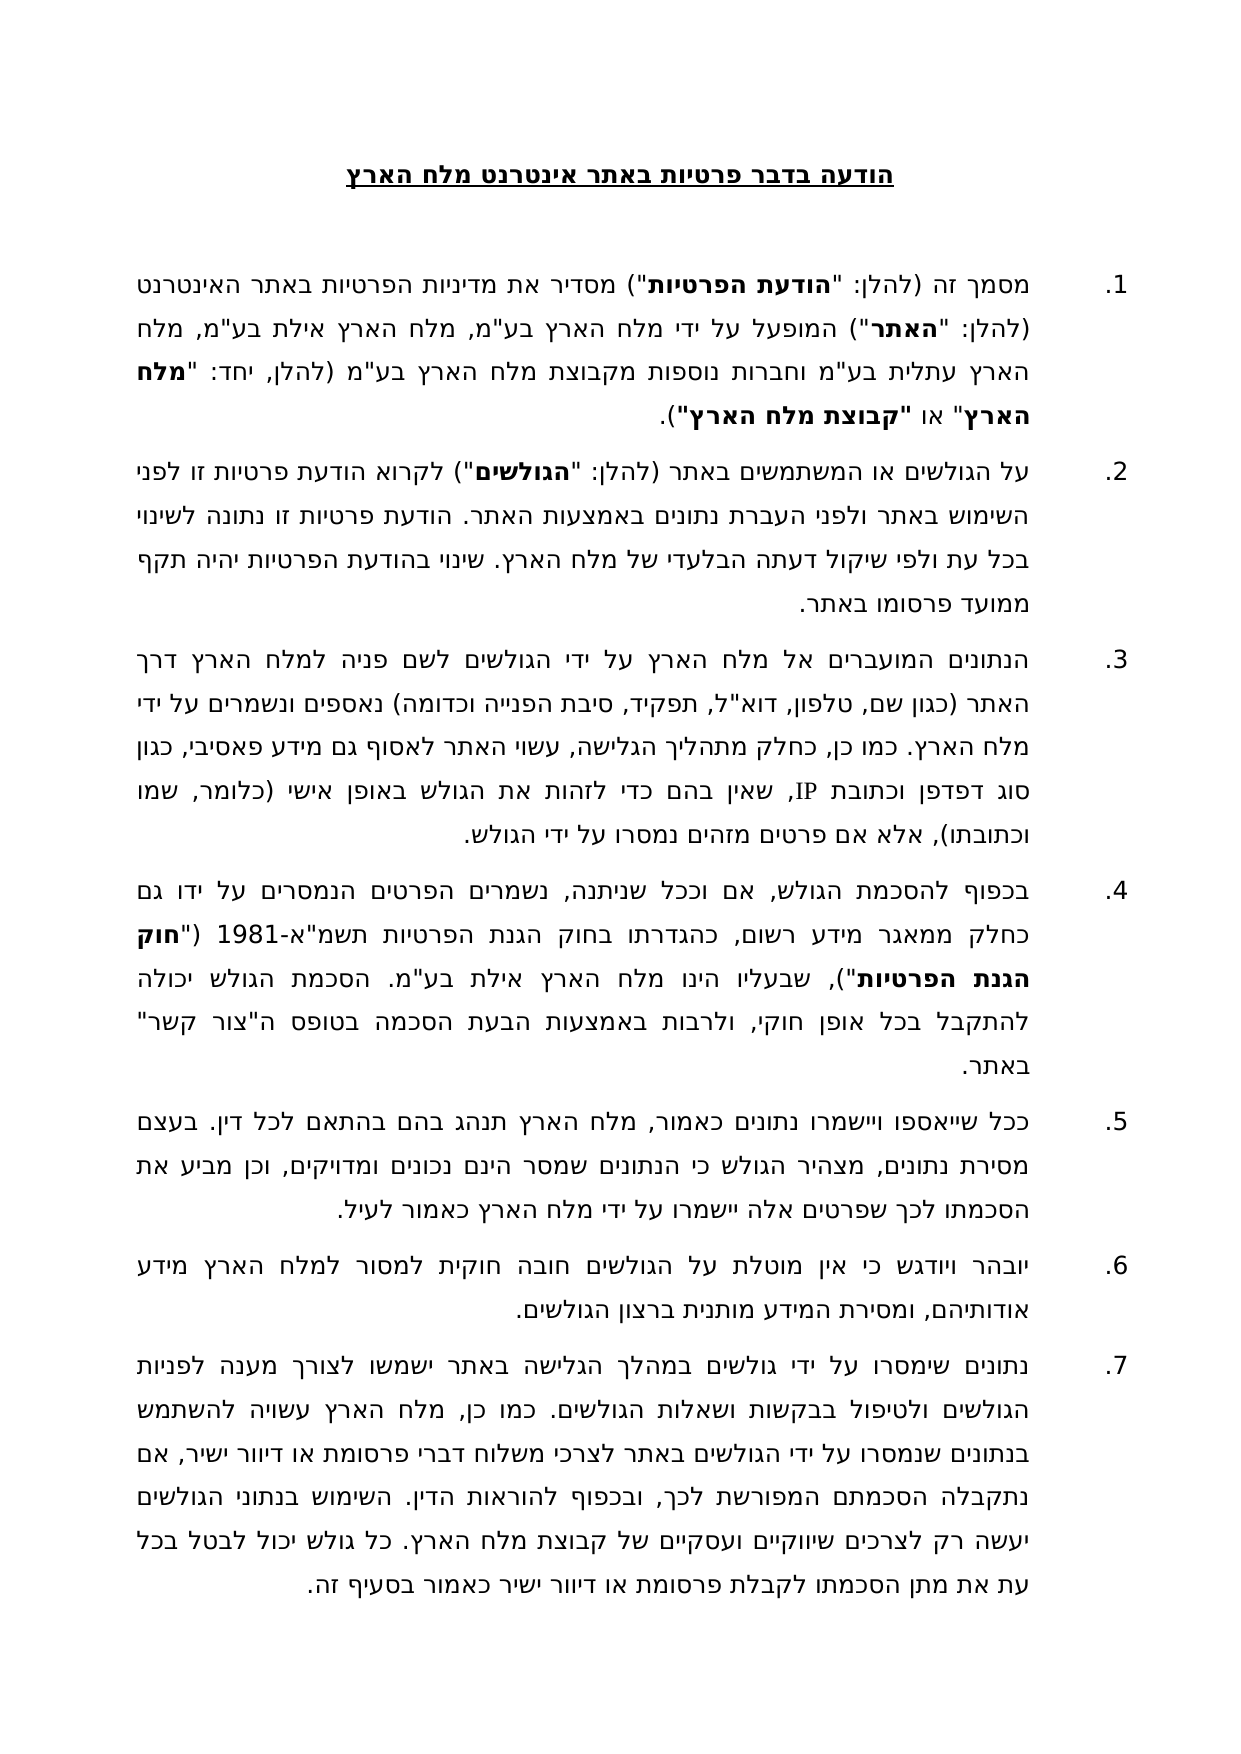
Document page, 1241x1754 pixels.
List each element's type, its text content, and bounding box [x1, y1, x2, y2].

subtitle מסמך זה (להלן: "הודעת הפרטיות") מסדיר את מדיניות הפרטיות באתר האינטרנט (להלן: "האתר") המופעל על ידי מלח הארץ בע"מ, מלח הארץ אילת בע"מ, מלח הארץ עתלית בע"מ וחברות נוספות מקבוצת מלח הארץ בע"מ (להלן, יחד: "מלח הארץ" או "קבוצת מלח הארץ"). [136, 270, 1104, 430]
subtitle על הגולשים או המשתמשים באתר (להלן: "הגולשים") לקרוא הודעת פרטיות זו לפני השימוש באתר ולפני העברת נתונים באמצעות האתר. הודעת פרטיות זו נתונה לשינוי בכל עת ולפי שיקול דעתה הבלעדי של מלח הארץ. שינוי בהודעת הפרטיות יהיה תקף ממועד פרסומו באתר. [136, 457, 1104, 618]
subtitle הנתונים המועברים אל מלח הארץ על ידי הגולשים לשם פניה למלח הארץ דרך האתר (כגון שם, טלפון, דוא"ל, תפקיד, סיבת הפנייה וכדומה) נאספים ונשמרים על ידי מלח הארץ. כמו כן, כחלק מתהליך הגלישה, עשוי האתר לאסוף גם מידע פאסיבי, כגון סוג דפדפן וכתובת IP, שאין בהם כדי לזהות את הגולש באופן אישי (כלומר, שמו וכתובתו), אלא אם פרטים מזהים נמסרו על ידי הגולש. [136, 645, 1104, 849]
subtitle ככל שייאספו ויישמרו נתונים כאמור, מלח הארץ תנהג בהם בהתאם לכל דין. בעצם מסירת נתונים, מצהיר הגולש כי הנתונים שמסר הינם נכונים ומדויקים, וכן מביע את הסכמתו לכך שפרטים אלה יישמרו על ידי מלח הארץ כאמור לעיל. [136, 1108, 1104, 1224]
subtitle נתונים שימסרו על ידי גולשים במהלך הגלישה באתר ישמשו לצורך מענה לפניות הגולשים ולטיפול בבקשות ושאלות הגולשים. כמו כן, מלח הארץ עשויה להשתמש בנתונים שנמסרו על ידי הגולשים באתר לצרכי משלוח דברי פרסומת או דיוור ישיר, אם נתקבלה הסכמתם המפורשת לכך, ובכפוף להוראות הדין. השימוש בנתוני הגולשים יעשה רק לצרכים שיווקיים ועסקיים של קבוצת מלח הארץ. כל גולש יכול לבטל בכל עת את מתן הסכמתו לקבלת פרסומת או דיוור ישיר כאמור בסעיף זה. [136, 1351, 1104, 1599]
subtitle בכפוף להסכמת הגולש, אם וככל שניתנה, נשמרים הפרטים הנמסרים על ידו גם כחלק ממאגר מידע רשום, כהגדרתו בחוק הגנת הפרטיות תשמ"א-1981 ("חוק הגנת הפרטיות"), שבעליו הינו מלח הארץ אילת בע"מ. הסכמת הגולש יכולה להתקבל בכל אופן חוקי, ולרבות באמצעות הבעת הסכמה בטופס ה"צור קשר" באתר. [136, 876, 1104, 1081]
subtitle יובהר ויודגש כי אין מוטלת על הגולשים חובה חוקית למסור למלח הארץ מידע אודותיהם, ומסירת המידע מותנית ברצון הגולשים. [136, 1251, 1104, 1324]
subtitle הודעה בדבר פרטיות באתר אינטרנט מלח הארץ [136, 160, 1104, 189]
